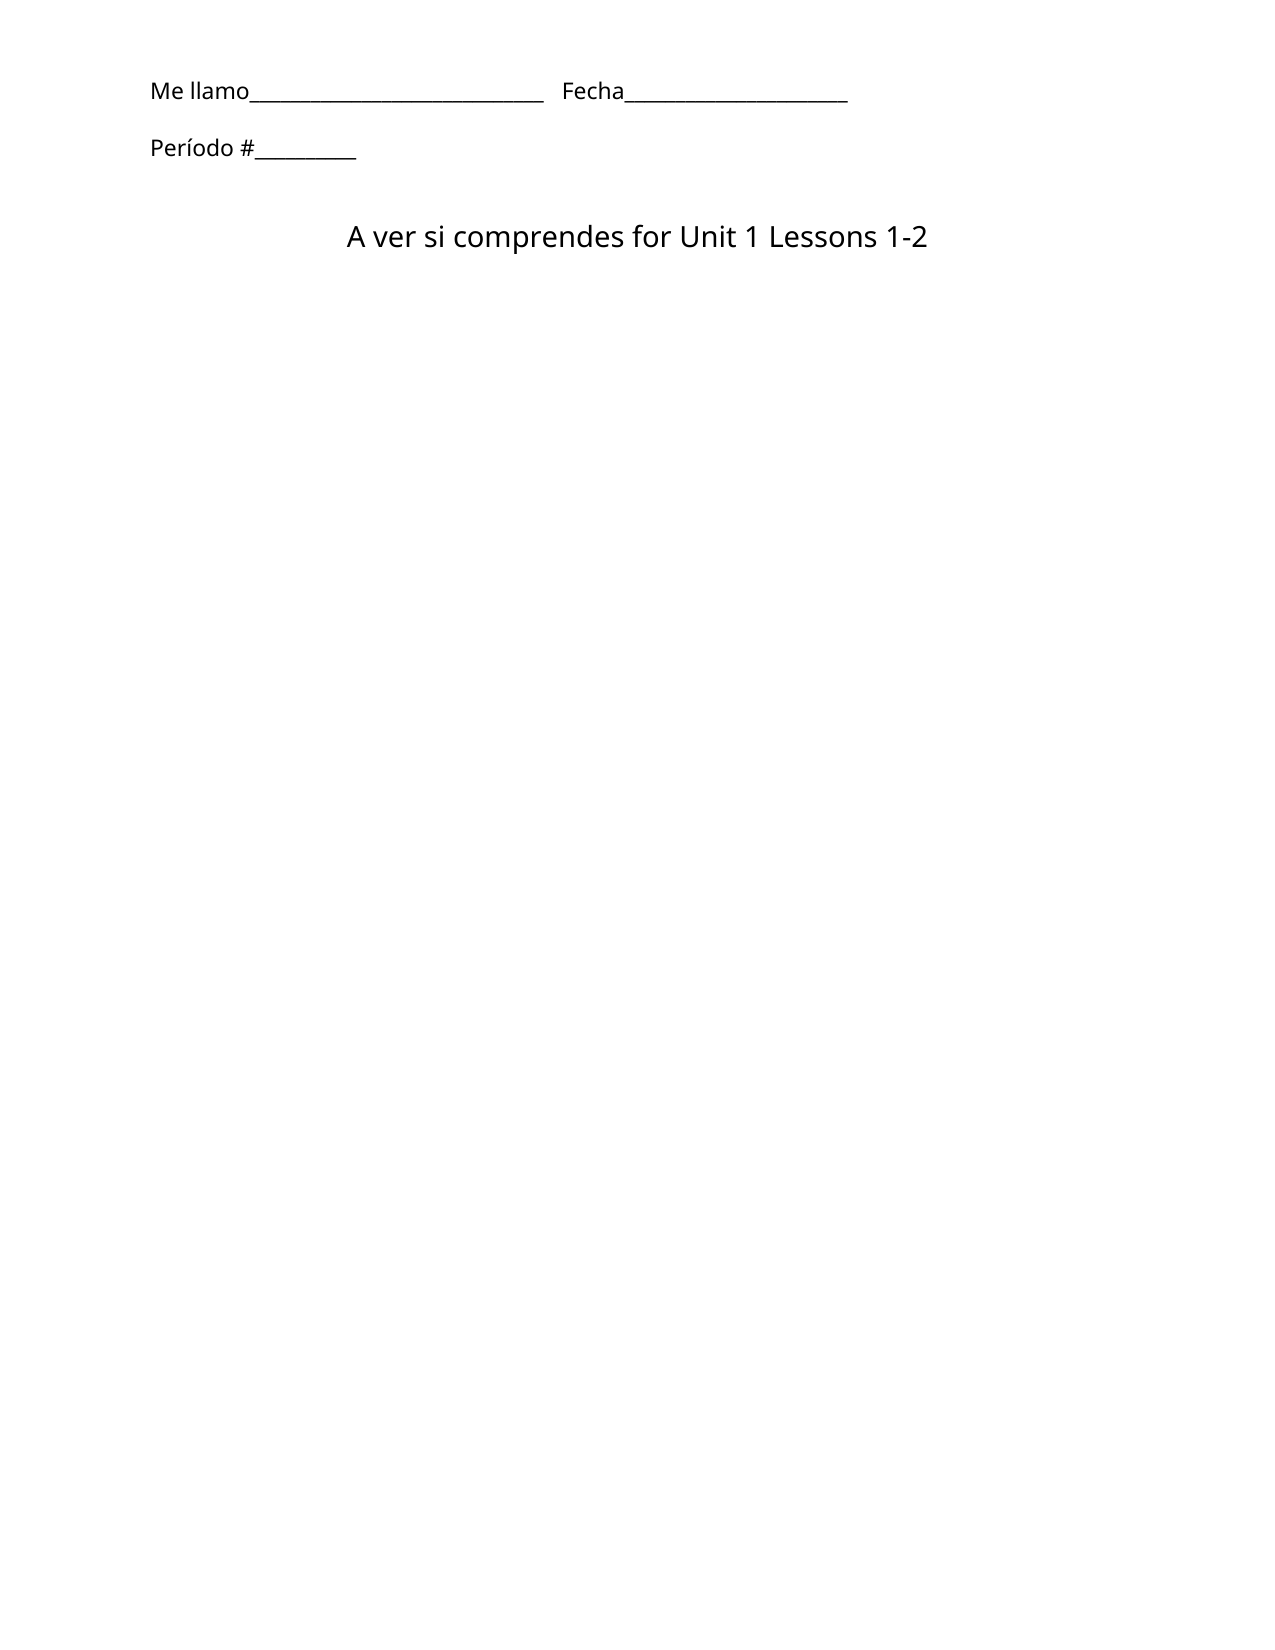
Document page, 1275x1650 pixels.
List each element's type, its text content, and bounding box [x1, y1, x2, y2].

text A ver si comprendes for Unit 1 Lessons 1-2 [150, 217, 1125, 256]
